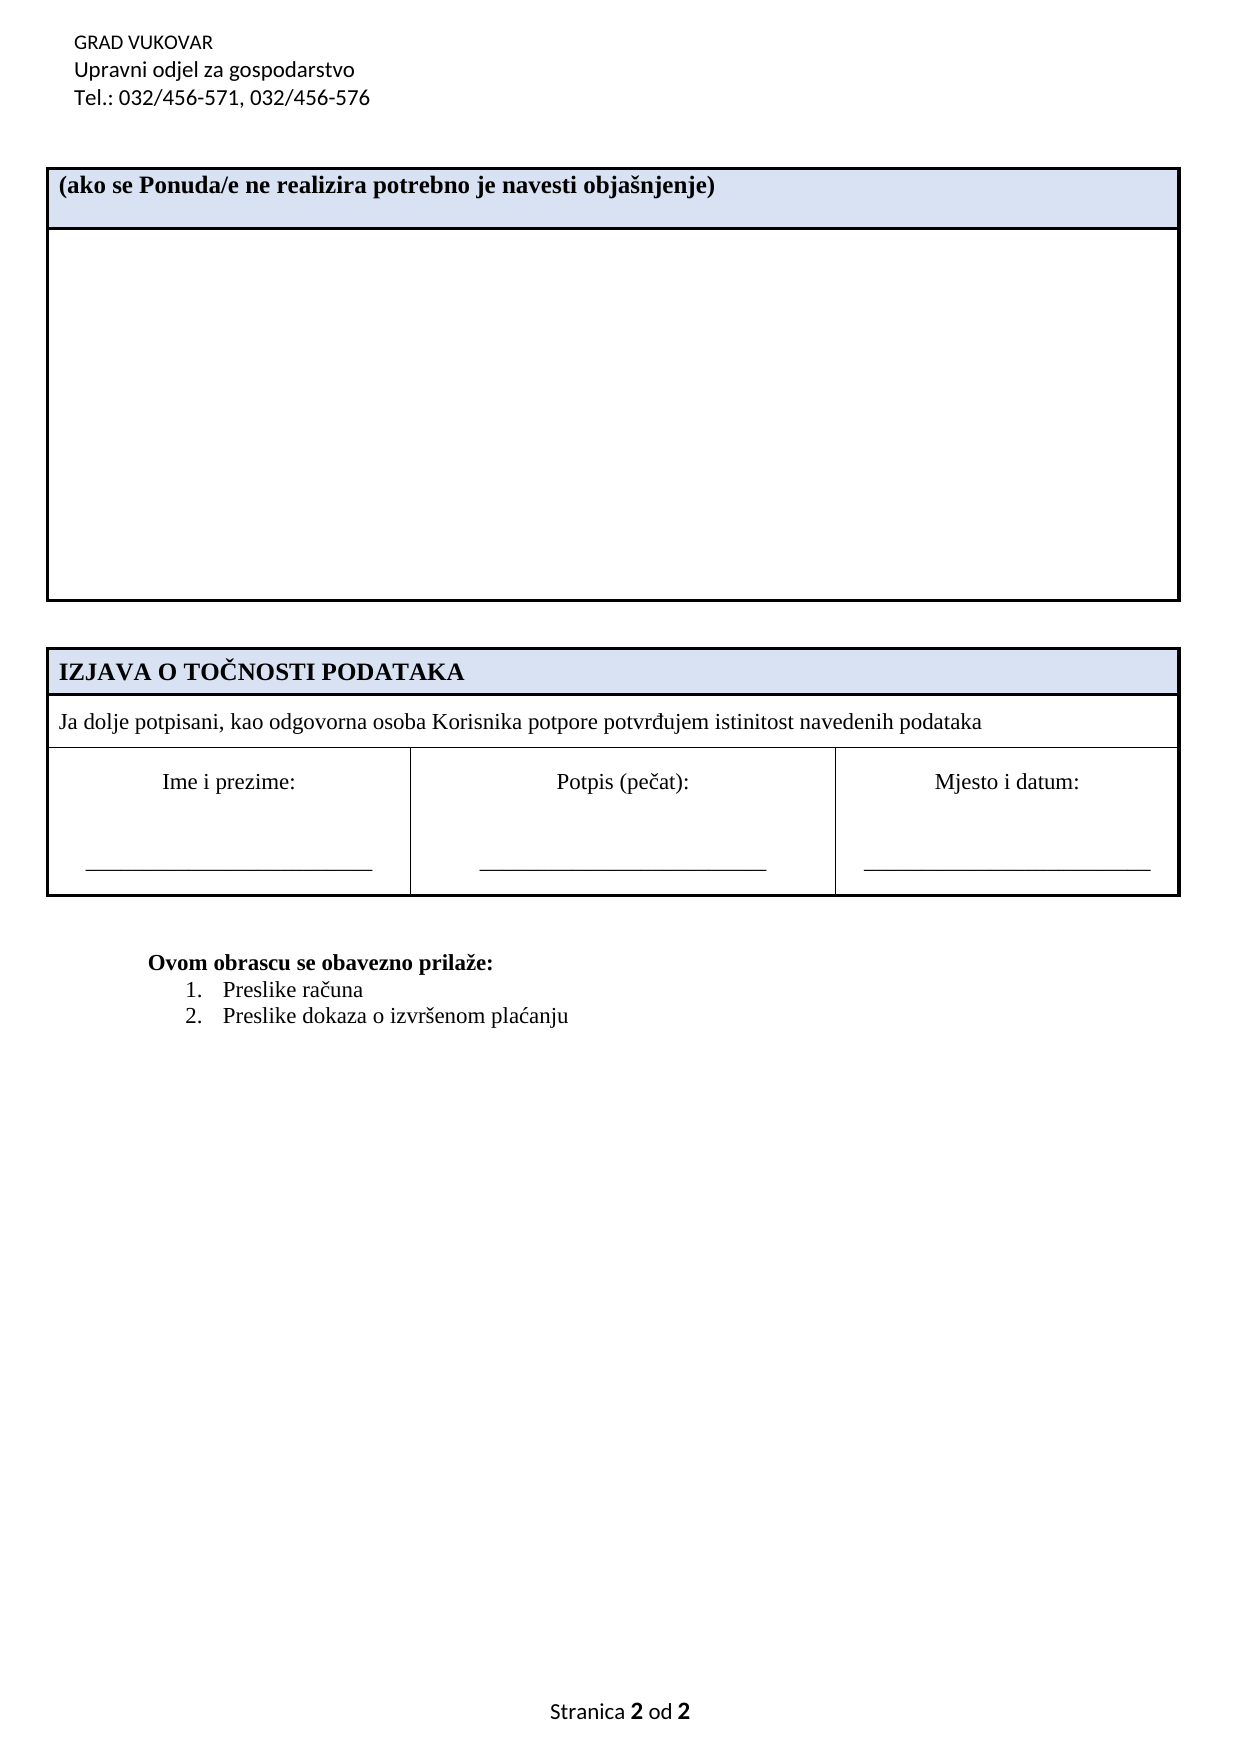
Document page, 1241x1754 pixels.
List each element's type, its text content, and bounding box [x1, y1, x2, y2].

table_cell Potpis (pečat): _________________________ [411, 748, 835, 893]
table_header IZJAVA O TOČNOSTI PODATAKA [49, 650, 1177, 693]
table_cell [49, 230, 1177, 599]
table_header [49, 170, 1177, 227]
table_cell Mjesto i datum: _________________________ [836, 748, 1177, 893]
list Preslike dokaza o izvršenom plaćanju [185, 1002, 1092, 1028]
list Preslike računa [185, 976, 1092, 1002]
table_cell Ja dolje potpisani, kao odgovorna osoba Korisnika potpore potvrđujem istinitost navedenih podataka [49, 696, 1177, 747]
text Ovom obrascu se obavezno prilaže: [148, 949, 1092, 976]
table_cell Ime i prezime: _________________________ [49, 748, 410, 893]
